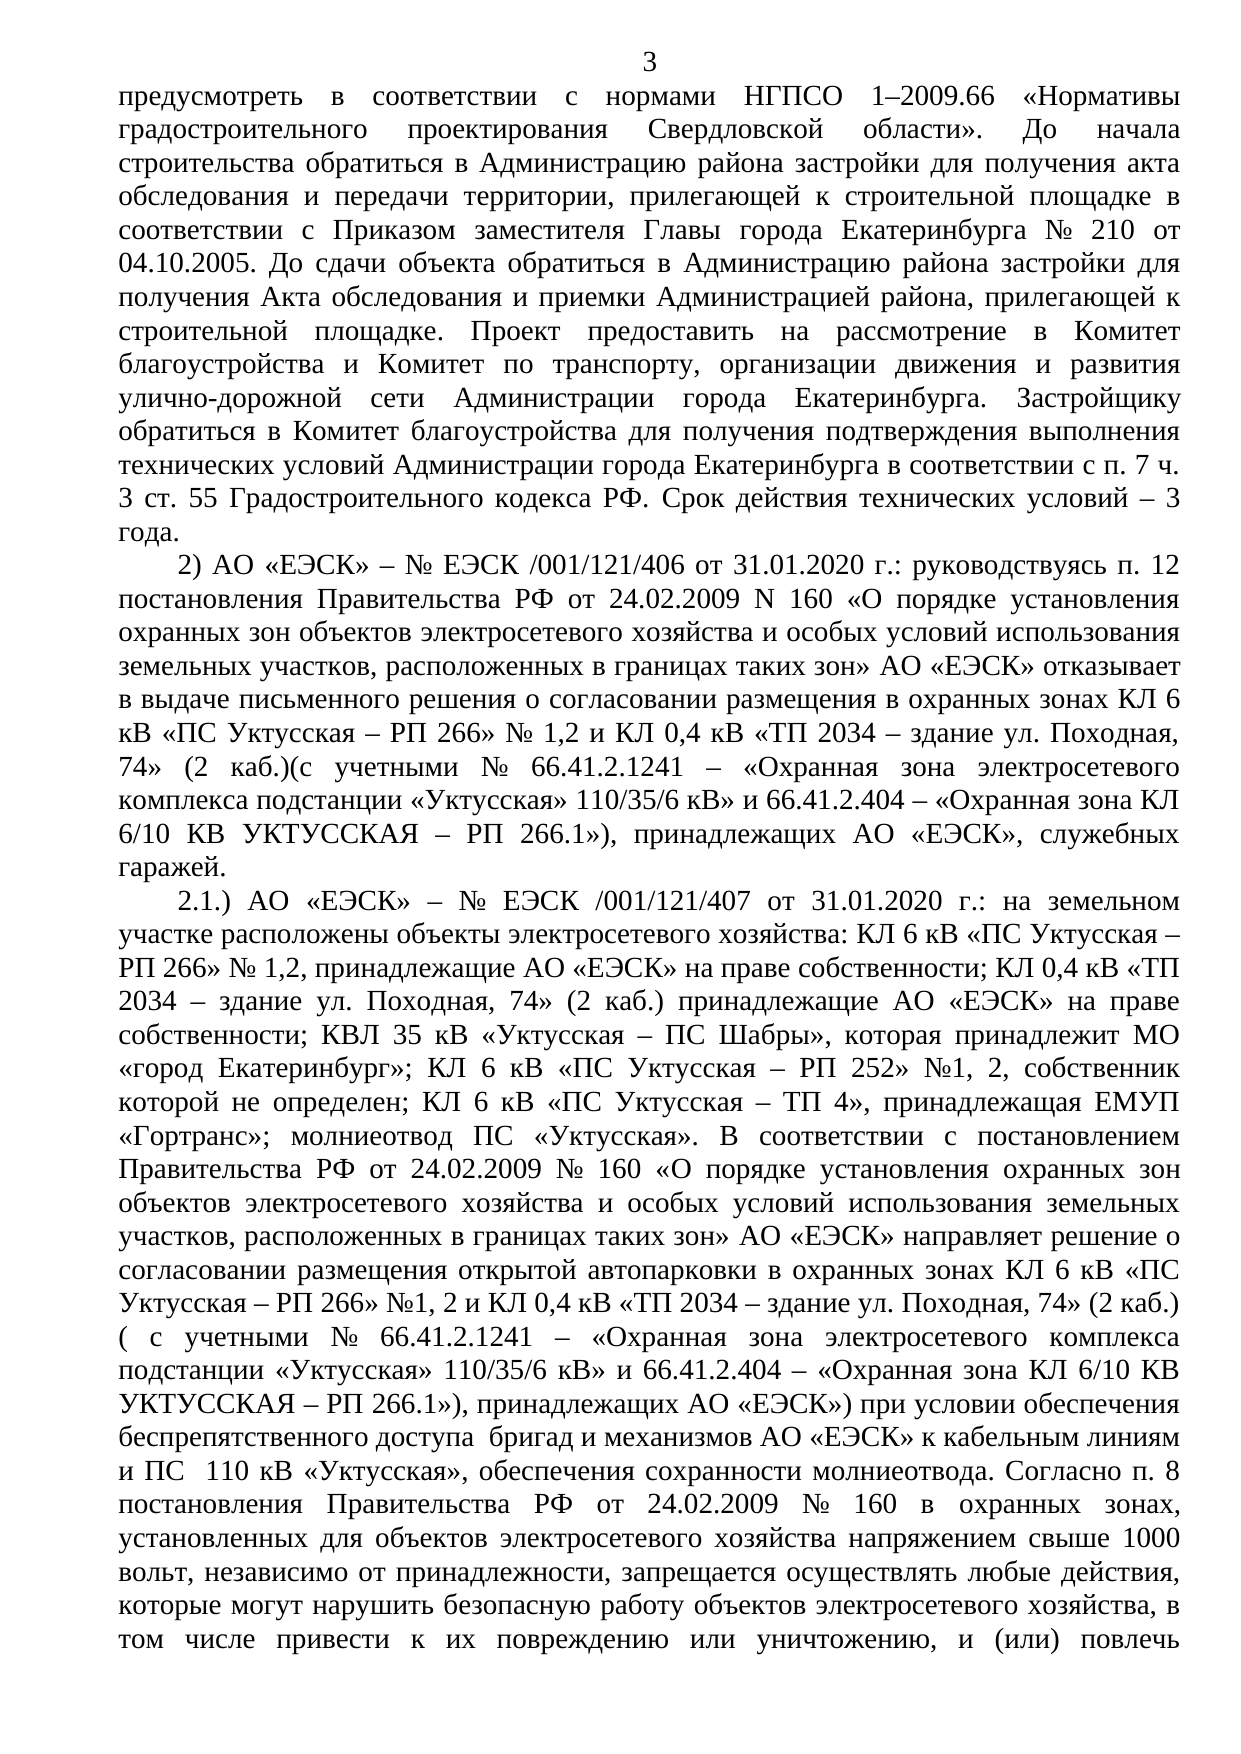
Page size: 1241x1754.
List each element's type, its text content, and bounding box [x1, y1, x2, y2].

text 2) АО «ЕЭСК» – № ЕЭСК /001/121/406 от 31.01.2020 г.: руководствуясь п. 12 постановления Правительства РФ от 24.02.2009 N 160 «О порядке установления охранных зон объектов электросетевого хозяйства и особых условий использования земельных участков, расположенных в границах таких зон» АО «ЕЭСК» отказывает в выдаче письменного решения о согласовании размещения в охранных зонах КЛ 6 кВ «ПС Уктусская – РП 266» № 1,2 и КЛ 0,4 кВ «ТП 2034 – здание ул. Походная, 74» (2 каб.)(с учетными № 66.41.2.1241 – «Охранная зона электросетевого комплекса подстанции «Уктусская» 110/35/6 кВ» и 66.41.2.404 – «Охранная зона КЛ 6/10 КВ УКТУССКАЯ – РП 266.1»), принадлежащих АО «ЕЭСК», служебных гаражей. [118, 547, 1181, 883]
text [118, 883, 1181, 1654]
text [118, 78, 1181, 547]
